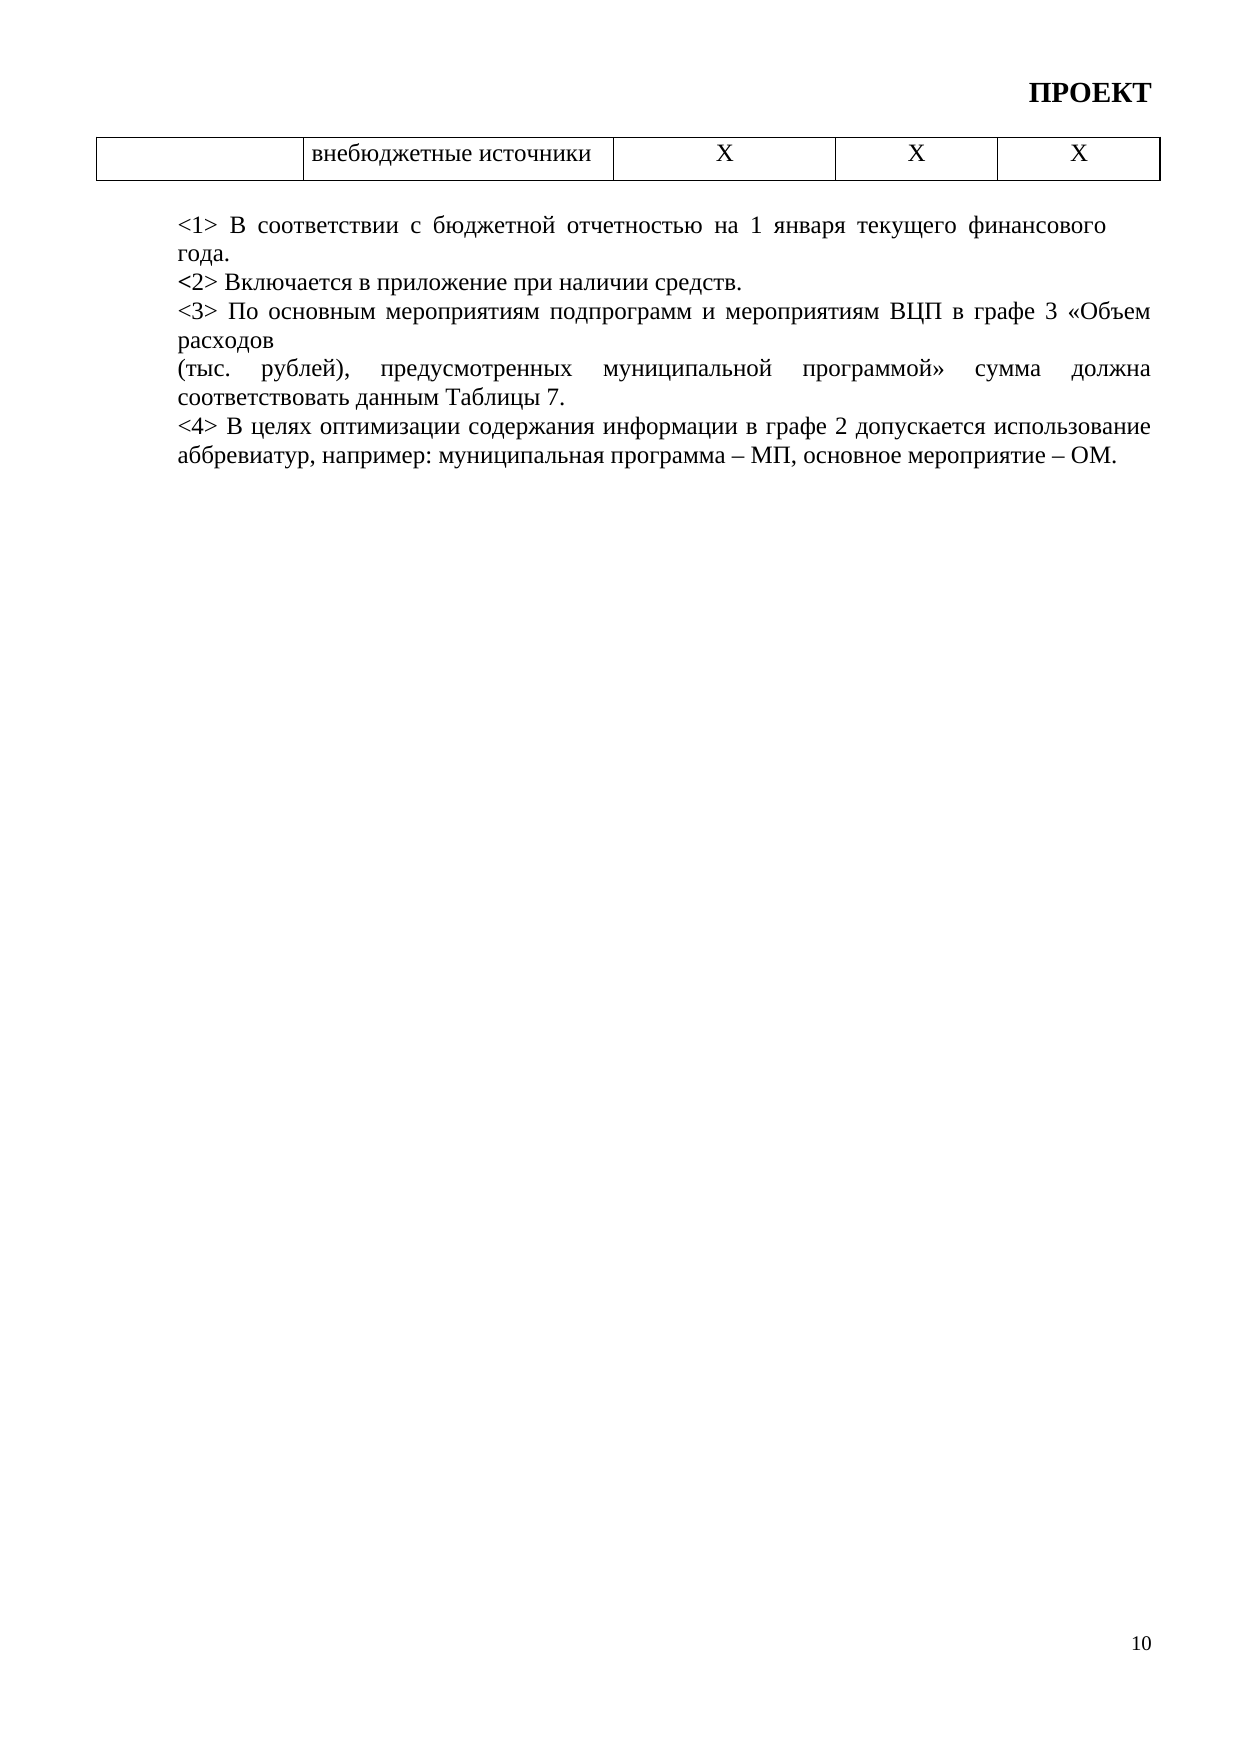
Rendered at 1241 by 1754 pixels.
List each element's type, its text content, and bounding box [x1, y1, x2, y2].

text <4> В целях оптимизации содержания информации в графе 2 допускается использование аббревиатур, например: муниципальная программа – МП, основное мероприятие – ОМ. [177, 411, 1152, 468]
text <3> По основным мероприятиям подпрограмм и мероприятиям ВЦП в графе 3 «Объем расходов (тыс. рублей), предусмотренных муниципальной программой» сумма должна соответствовать данным Таблицы 7. [177, 296, 1152, 411]
table_cell Х [998, 138, 1159, 180]
text <1> В соответствии с бюджетной отчетностью на 1 января текущего финансового года. [177, 210, 1108, 267]
table_cell Х [836, 138, 997, 180]
text <2> Включается в приложение при наличии средств. [177, 267, 1108, 296]
table_cell Х [614, 138, 835, 180]
table_cell внебюджетные источники [304, 138, 613, 180]
